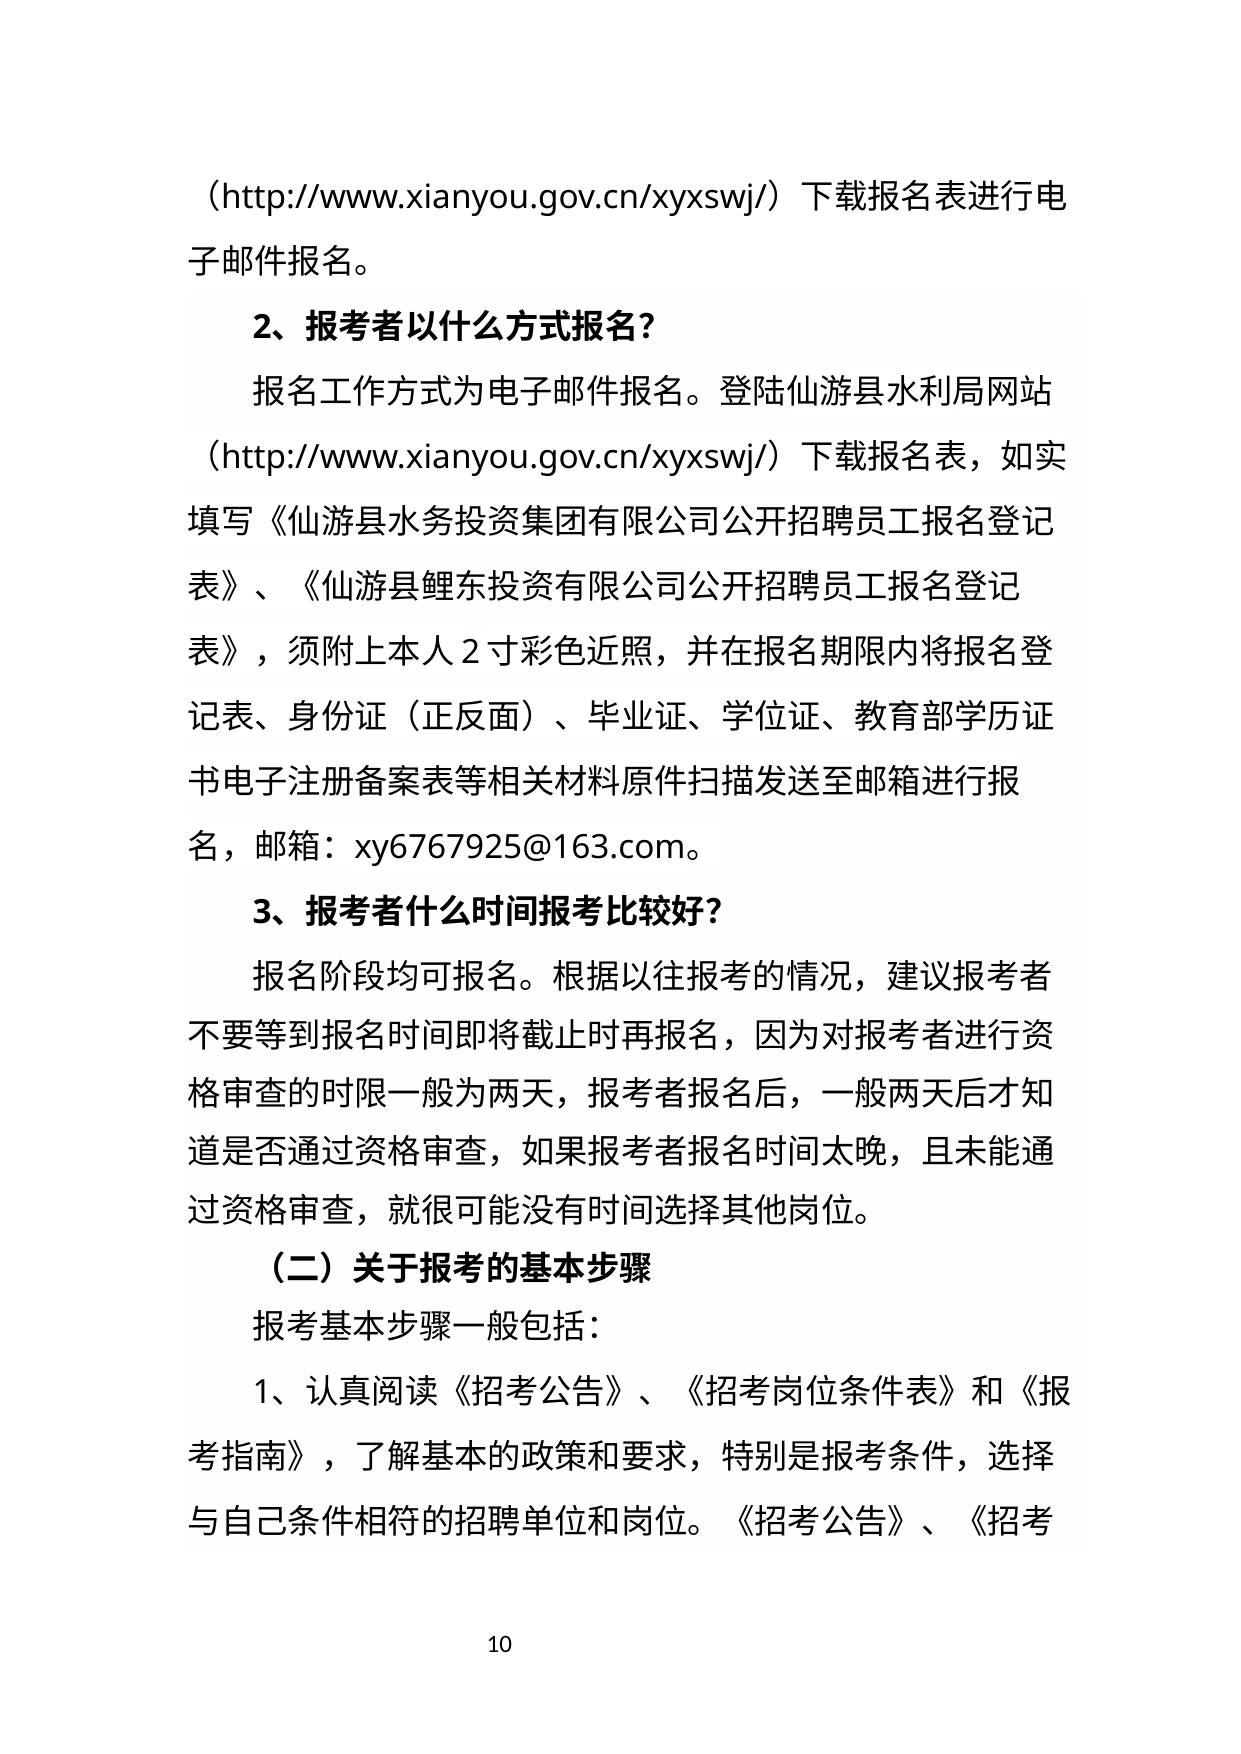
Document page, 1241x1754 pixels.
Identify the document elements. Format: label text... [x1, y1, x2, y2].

text （二）关于报考的基本步骤 [187, 1234, 1085, 1292]
text 2、报考者以什么方式报名？ [187, 292, 1085, 357]
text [187, 1357, 1085, 1552]
text 报考基本步骤一般包括： [187, 1292, 1085, 1357]
text 3、报考者什么时间报考比较好？ [187, 877, 1085, 942]
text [187, 162, 1085, 292]
text 报名工作方式为电子邮件报名。登陆仙游县水利局网站（http://www.xianyou.gov.cn/xyxswj/）下载报名表，如实填写《仙游县水务投资集团有限公司公开招聘员工报名登记表》、《仙游县鲤东投资有限公司公开招聘员工报名登记表》，须附上本人2寸彩色近照，并在报名期限内将报名登记表、身份证（正反面）、毕业证、学位证、教育部学历证书电子注册备案表等相关材料原件扫描发送至邮箱进行报名，邮箱：xy6767925@163.com。 [187, 357, 1085, 877]
text 报名阶段均可报名。根据以往报考的情况，建议报考者不要等到报名时间即将截止时再报名，因为对报考者进行资格审查的时限一般为两天，报考者报名后，一般两天后才知道是否通过资格审查，如果报考者报名时间太晚，且未能通过资格审查，就很可能没有时间选择其他岗位。 [187, 942, 1085, 1234]
